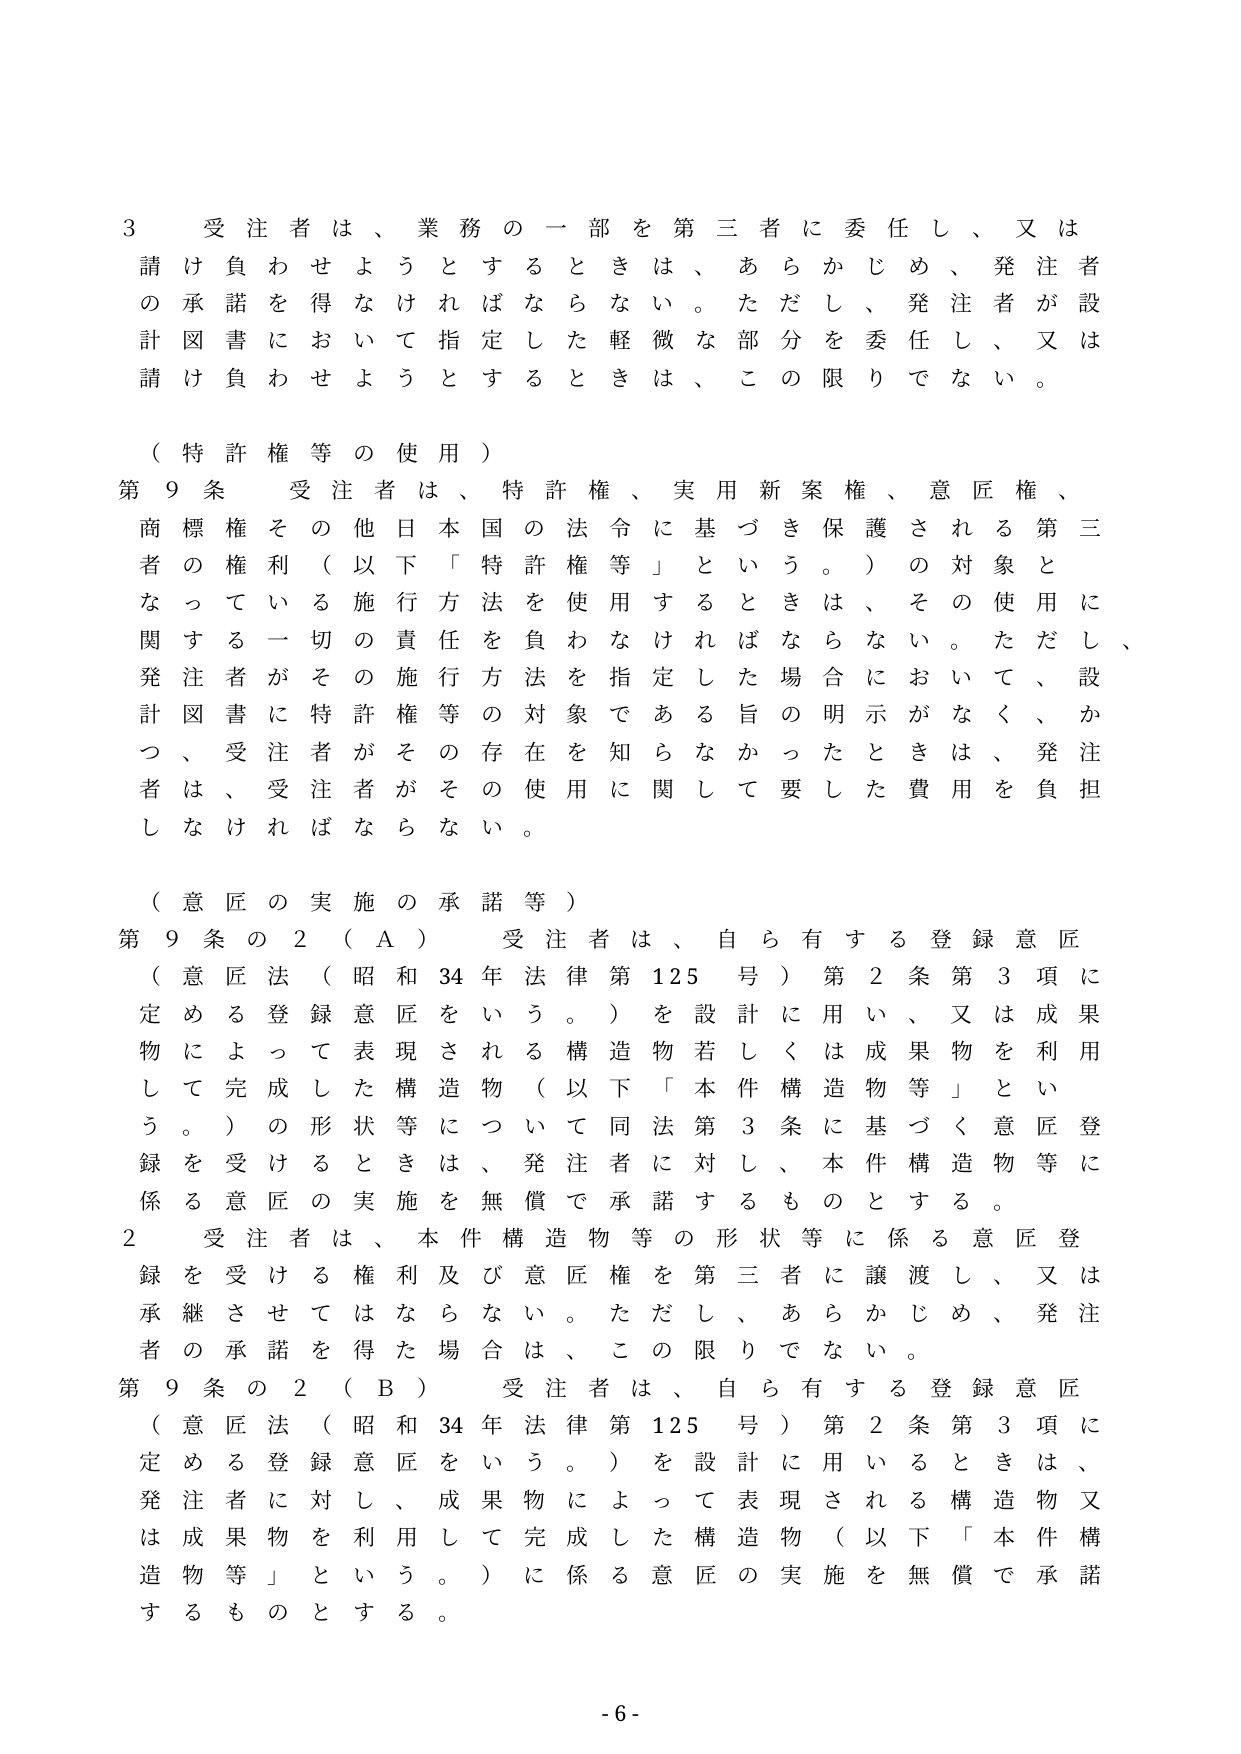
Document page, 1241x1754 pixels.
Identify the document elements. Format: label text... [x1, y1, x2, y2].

text ２ 受注者は、本件構造物等の形状等に係る意匠登録を受ける権利及び意匠権を第三者に譲渡し、又は承継させてはならない。ただし、あらかじめ、発注者の承諾を得た場合は、この限りでない。 [118, 1218, 1122, 1368]
text （特許権等の使用） [139, 433, 1122, 470]
text 第９条の２（Ｂ） 受注者は、自ら有する登録意匠（意匠法（昭和34年法律第125号）第２条第３項に定める登録意匠をいう。）を設計に用いるときは、発注者に対し、成果物によって表現される構造物又は成果物を利用して完成した構造物（以下「本件構造物等」という。）に係る意匠の実施を無償で承諾するものとする。 [118, 1368, 1122, 1630]
text 第９条 受注者は、特許権、実用新案権、意匠権、商標権その他日本国の法令に基づき保護される第三者の権利（以下「特許権等」という。）の対象となっている施行方法を使用するときは、その使用に関する一切の責任を負わなければならない。ただし、発注者がその施行方法を指定した場合において、設計図書に特許権等の対象である旨の明示がなく、かつ、受注者がその存在を知らなかったときは、発注者は、受注者がその使用に関して要した費用を負担しなければならない。 [118, 470, 1122, 844]
text （意匠の実施の承諾等） [139, 882, 1122, 919]
text ３ 受注者は、業務の一部を第三者に委任し、又は請け負わせようとするときは、あらかじめ、発注者の承諾を得なければならない。ただし、発注者が設計図書において指定した軽微な部分を委任し、又は請け負わせようとするときは、この限りでない。 [118, 209, 1122, 396]
text 第９条の２（Ａ） 受注者は、自ら有する登録意匠（意匠法（昭和34年法律第125号）第２条第３項に定める登録意匠をいう。）を設計に用い、又は成果物によって表現される構造物若しくは成果物を利用して完成した構造物（以下「本件構造物等」という。）の形状等について同法第３条に基づく意匠登録を受けるときは、発注者に対し、本件構造物等に係る意匠の実施を無償で承諾するものとする。 [118, 919, 1122, 1218]
